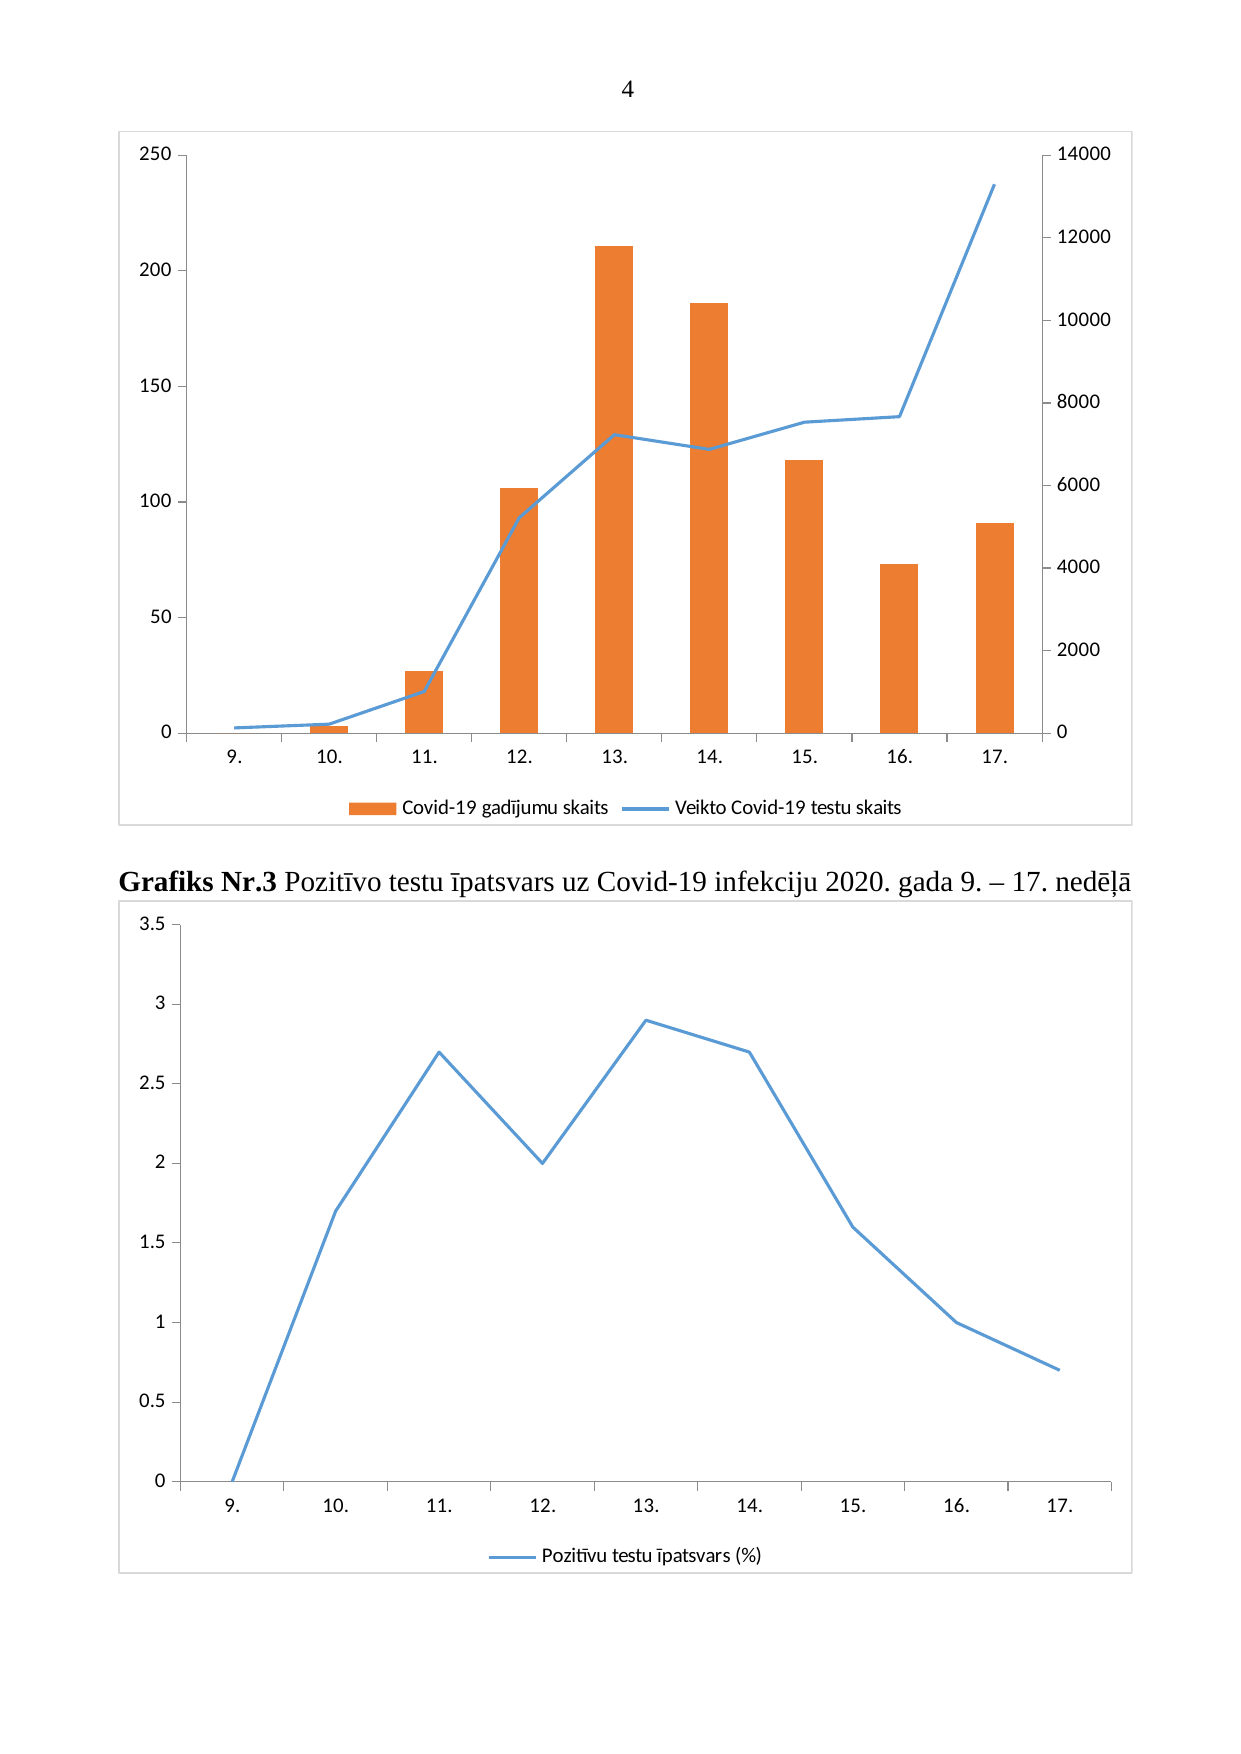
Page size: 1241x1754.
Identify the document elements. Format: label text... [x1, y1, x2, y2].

text Grafiks Nr.3 Pozitīvo testu īpatsvars uz Covid-19 infekciju 2020. gada 9. – 17. nedēļā [118, 864, 1137, 898]
